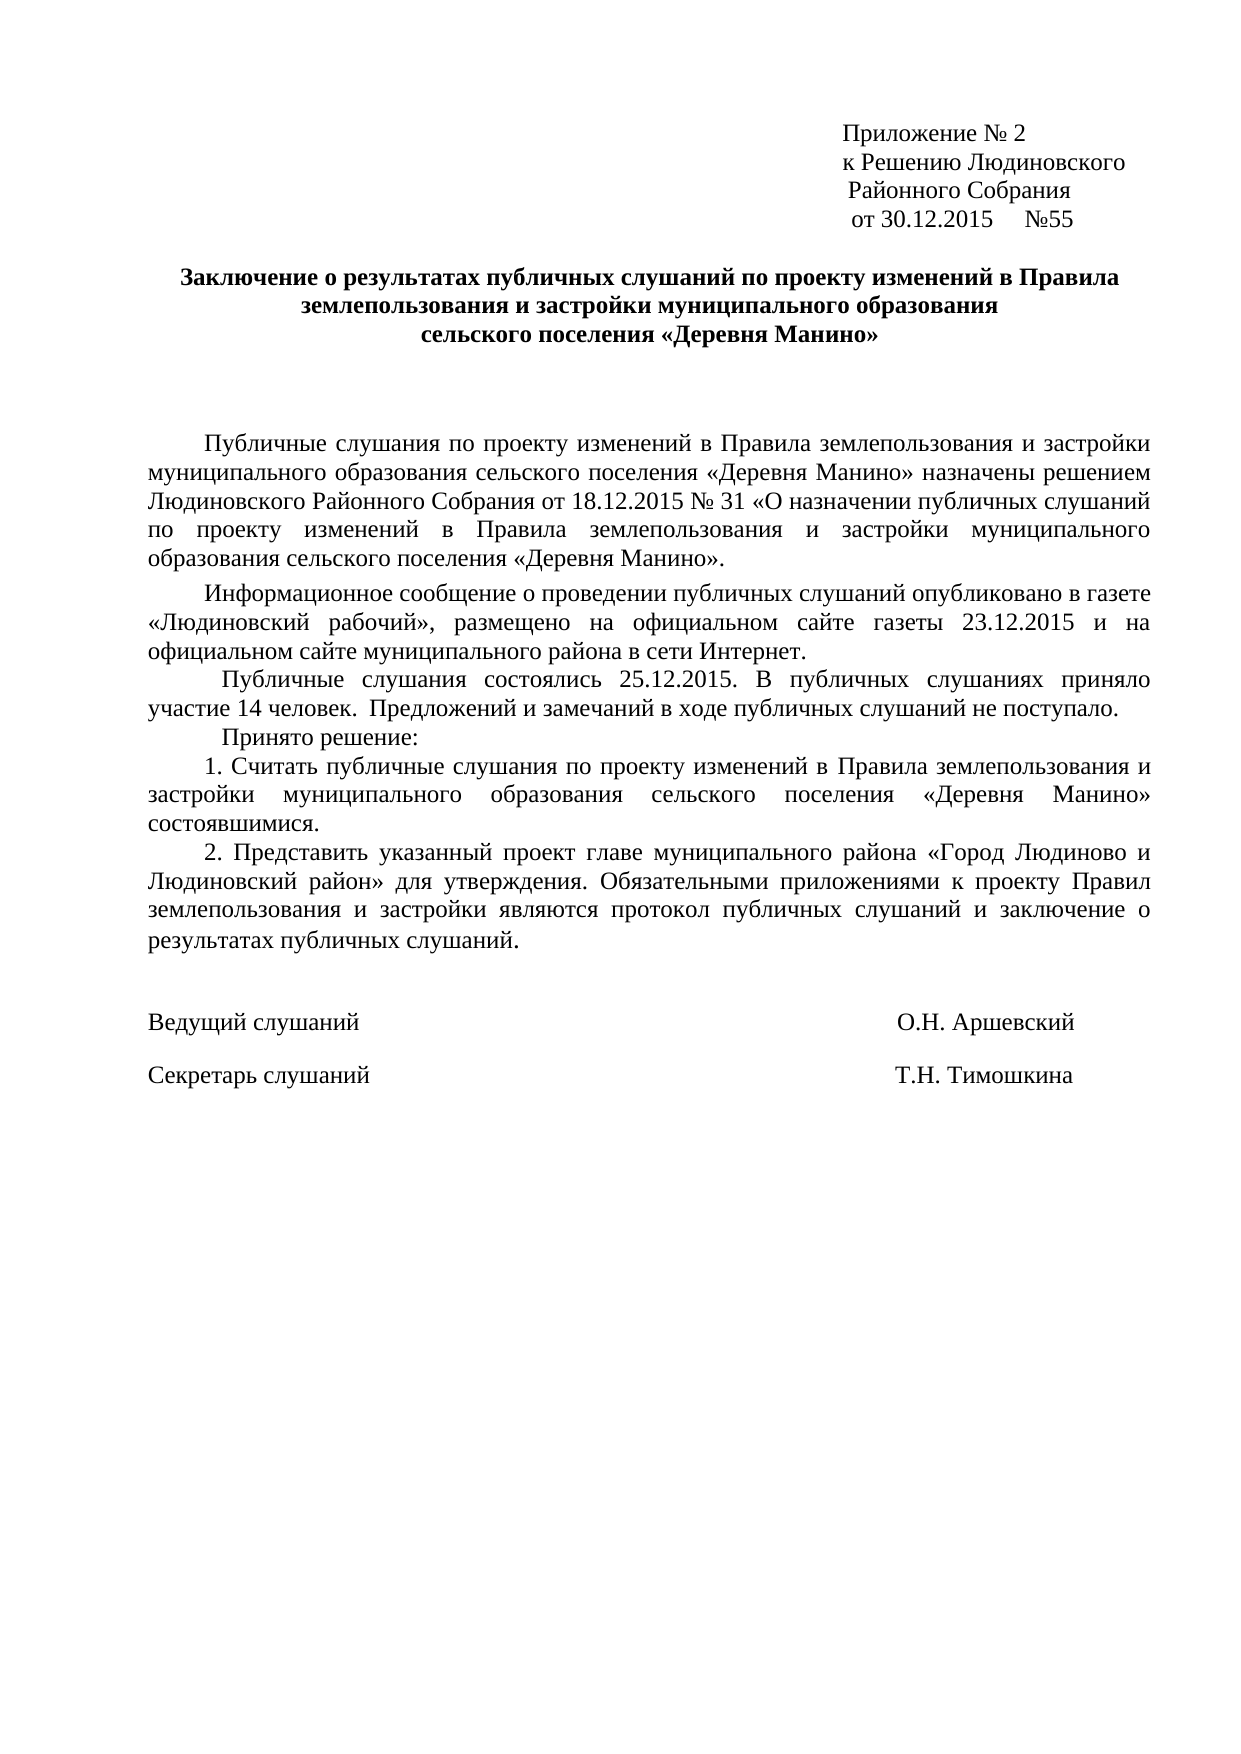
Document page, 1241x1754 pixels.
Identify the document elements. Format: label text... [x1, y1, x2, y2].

subtitle Публичные слушания по проекту изменений в Правила землепользования и застройки муниципального образования сельского поселения «Деревня Манино» назначены решением Людиновского Районного Собрания от 18.12.2015 № 31 «О назначении публичных слушаний по проекту изменений в Правила землепользования и застройки муниципального образования сельского поселения «Деревня Манино». [148, 428, 1152, 572]
text 1. Считать публичные слушания по проекту изменений в Правила землепользования и застройки муниципального образования сельского поселения «Деревня Манино» состоявшимися. [148, 751, 1152, 837]
text от 30.12.2015 №55 [148, 204, 1152, 233]
text Заключение о результатах публичных слушаний по проекту изменений в Правила землепользования и застройки муниципального образования [148, 262, 1152, 319]
text к Решению Людиновского [148, 147, 1152, 176]
text Районного Собрания [148, 176, 1152, 204]
text 2. Представить указанный проект главе муниципального района «Город Людиново и Людиновский район» для утверждения. Обязательными приложениями к проекту Правил землепользования и застройки являются протокол публичных слушаний и заключение о результатах публичных слушаний. [148, 837, 1152, 954]
text Секретарь слушаний Т.Н. Тимошкина [148, 1060, 1152, 1089]
text Приложение № 2 [148, 118, 1152, 147]
text сельского поселения «Деревня Манино» [148, 319, 1152, 348]
text Публичные слушания состоялись 25.12.2015. В публичных слушаниях приняло участие 14 человек. Предложений и замечаний в ходе публичных слушаний не поступало. [148, 664, 1152, 722]
text Принято решение: [148, 722, 1152, 751]
text Ведущий слушаний О.Н. Аршевский [148, 1007, 1152, 1036]
text Информационное сообщение о проведении публичных слушаний опубликовано в газете «Людиновский рабочий», размещено на официальном сайте газеты 23.12.2015 и на официальном сайте муниципального района в сети Интернет. [148, 578, 1152, 664]
